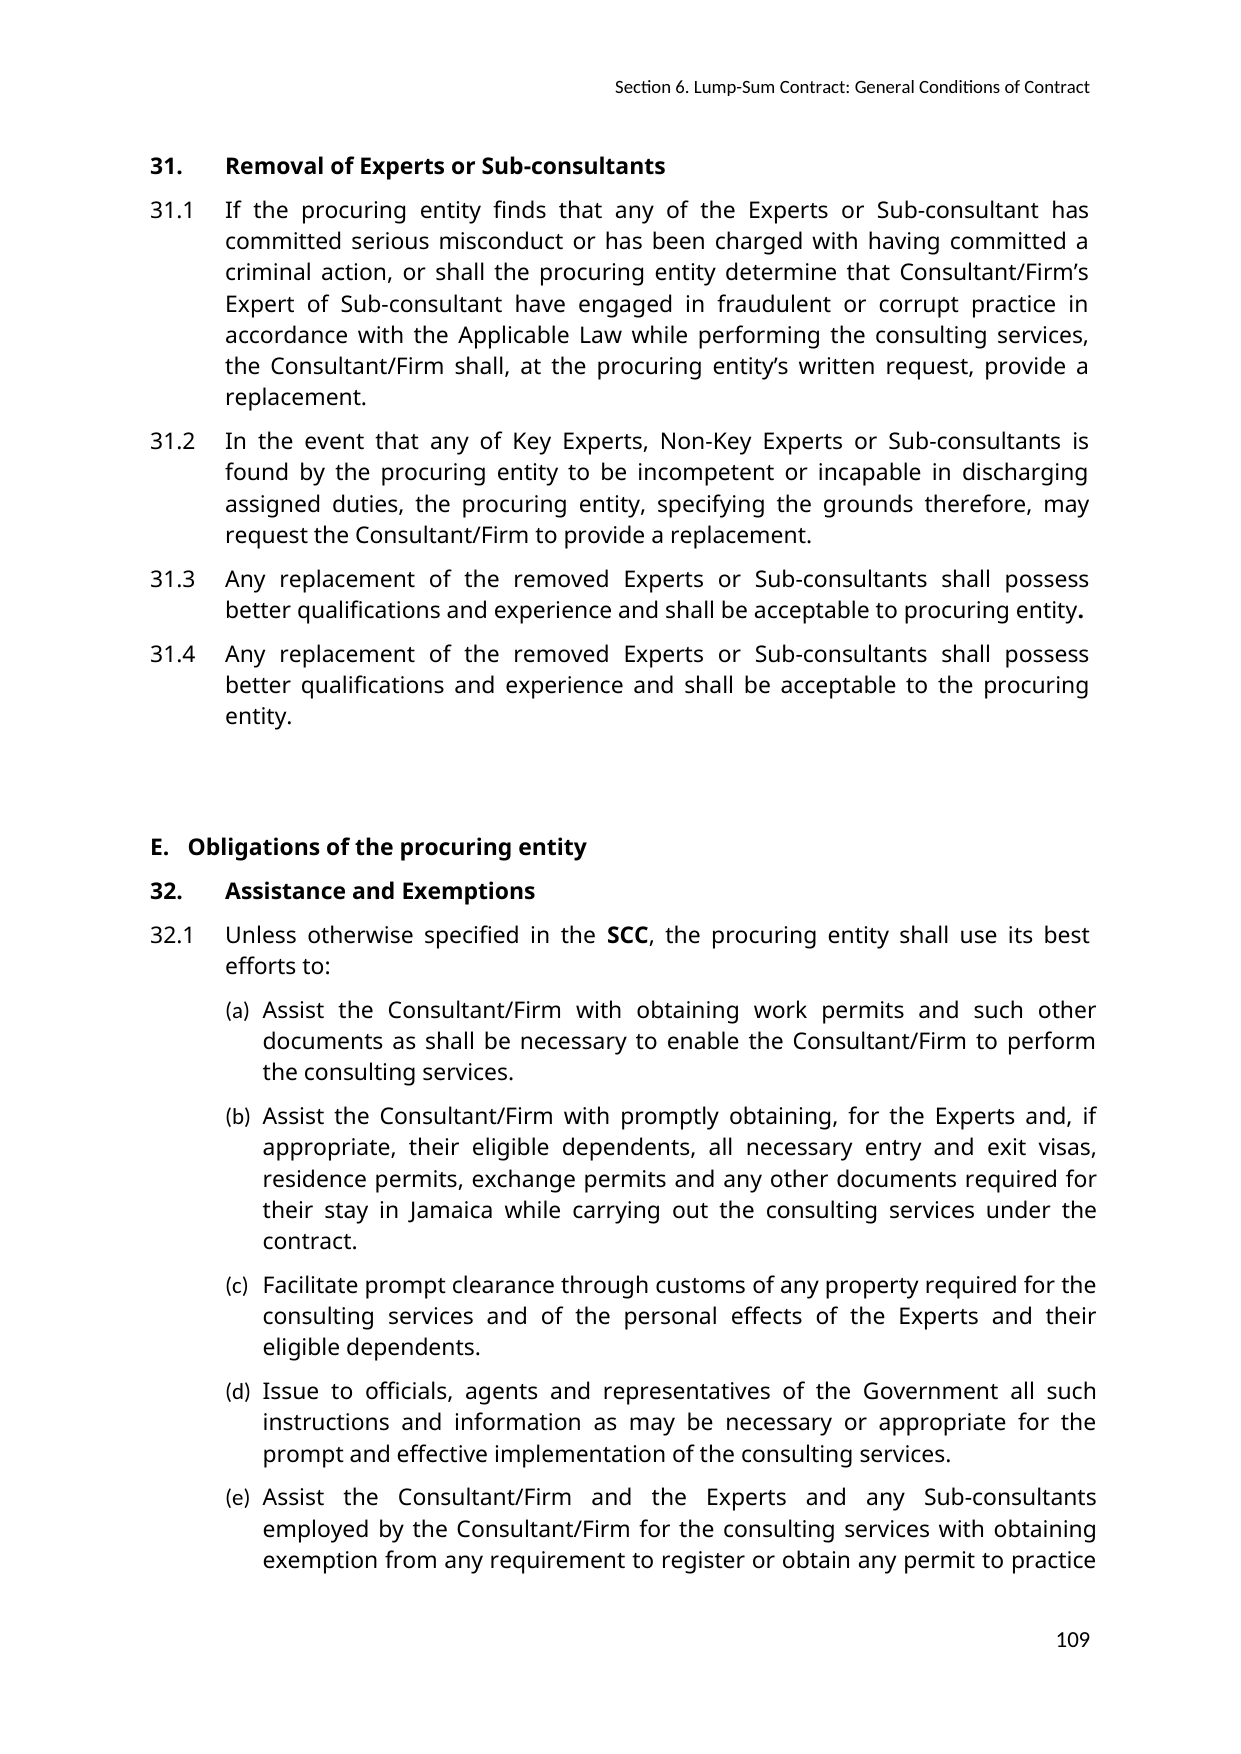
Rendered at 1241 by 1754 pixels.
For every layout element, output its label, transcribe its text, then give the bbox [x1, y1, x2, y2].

list If the procuring entity finds that any of the Experts or Sub-consultant has committed serious misconduct or has been charged with having committed a criminal action, or shall the procuring entity determine that Consultant/Firm’s Expert of Sub-consultant have engaged in fraudulent or corrupt practice in accordance with the Applicable Law while performing the consulting services, the Consultant/Firm shall, at the procuring entity’s written request, provide a replacement. [150, 194, 1090, 412]
list Any replacement of the removed Experts or Sub-consultants shall possess better qualifications and experience and shall be acceptable to procuring entity. [150, 562, 1090, 625]
list Assistance and Exemptions [150, 875, 1090, 906]
list Issue to officials, agents and representatives of the Government all such instructions and information as may be necessary or appropriate for the prompt and effective implementation of the consulting services. [225, 1375, 1098, 1469]
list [225, 1481, 1098, 1575]
list Assist the Consultant/Firm with obtaining work permits and such other documents as shall be necessary to enable the Consultant/Firm to perform the consulting services. [225, 994, 1098, 1087]
list Removal of Experts or Sub-consultants [150, 150, 1090, 181]
list Facilitate prompt clearance through customs of any property required for the consulting services and of the personal effects of the Experts and their eligible dependents. [225, 1269, 1098, 1362]
list Unless otherwise specified in the SCC, the procuring entity shall use its best efforts to: [150, 919, 1090, 981]
list Any replacement of the removed Experts or Sub-consultants shall possess better qualifications and experience and shall be acceptable to the procuring entity. [150, 637, 1090, 731]
list Obligations of the procuring entity [150, 831, 1090, 862]
list In the event that any of Key Experts, Non-Key Experts or Sub-consultants is found by the procuring entity to be incompetent or incapable in discharging assigned duties, the procuring entity, specifying the grounds therefore, may request the Consultant/Firm to provide a replacement. [150, 425, 1090, 550]
list Assist the Consultant/Firm with promptly obtaining, for the Experts and, if appropriate, their eligible dependents, all necessary entry and exit visas, residence permits, exchange permits and any other documents required for their stay in Jamaica while carrying out the consulting services under the contract. [225, 1100, 1098, 1256]
